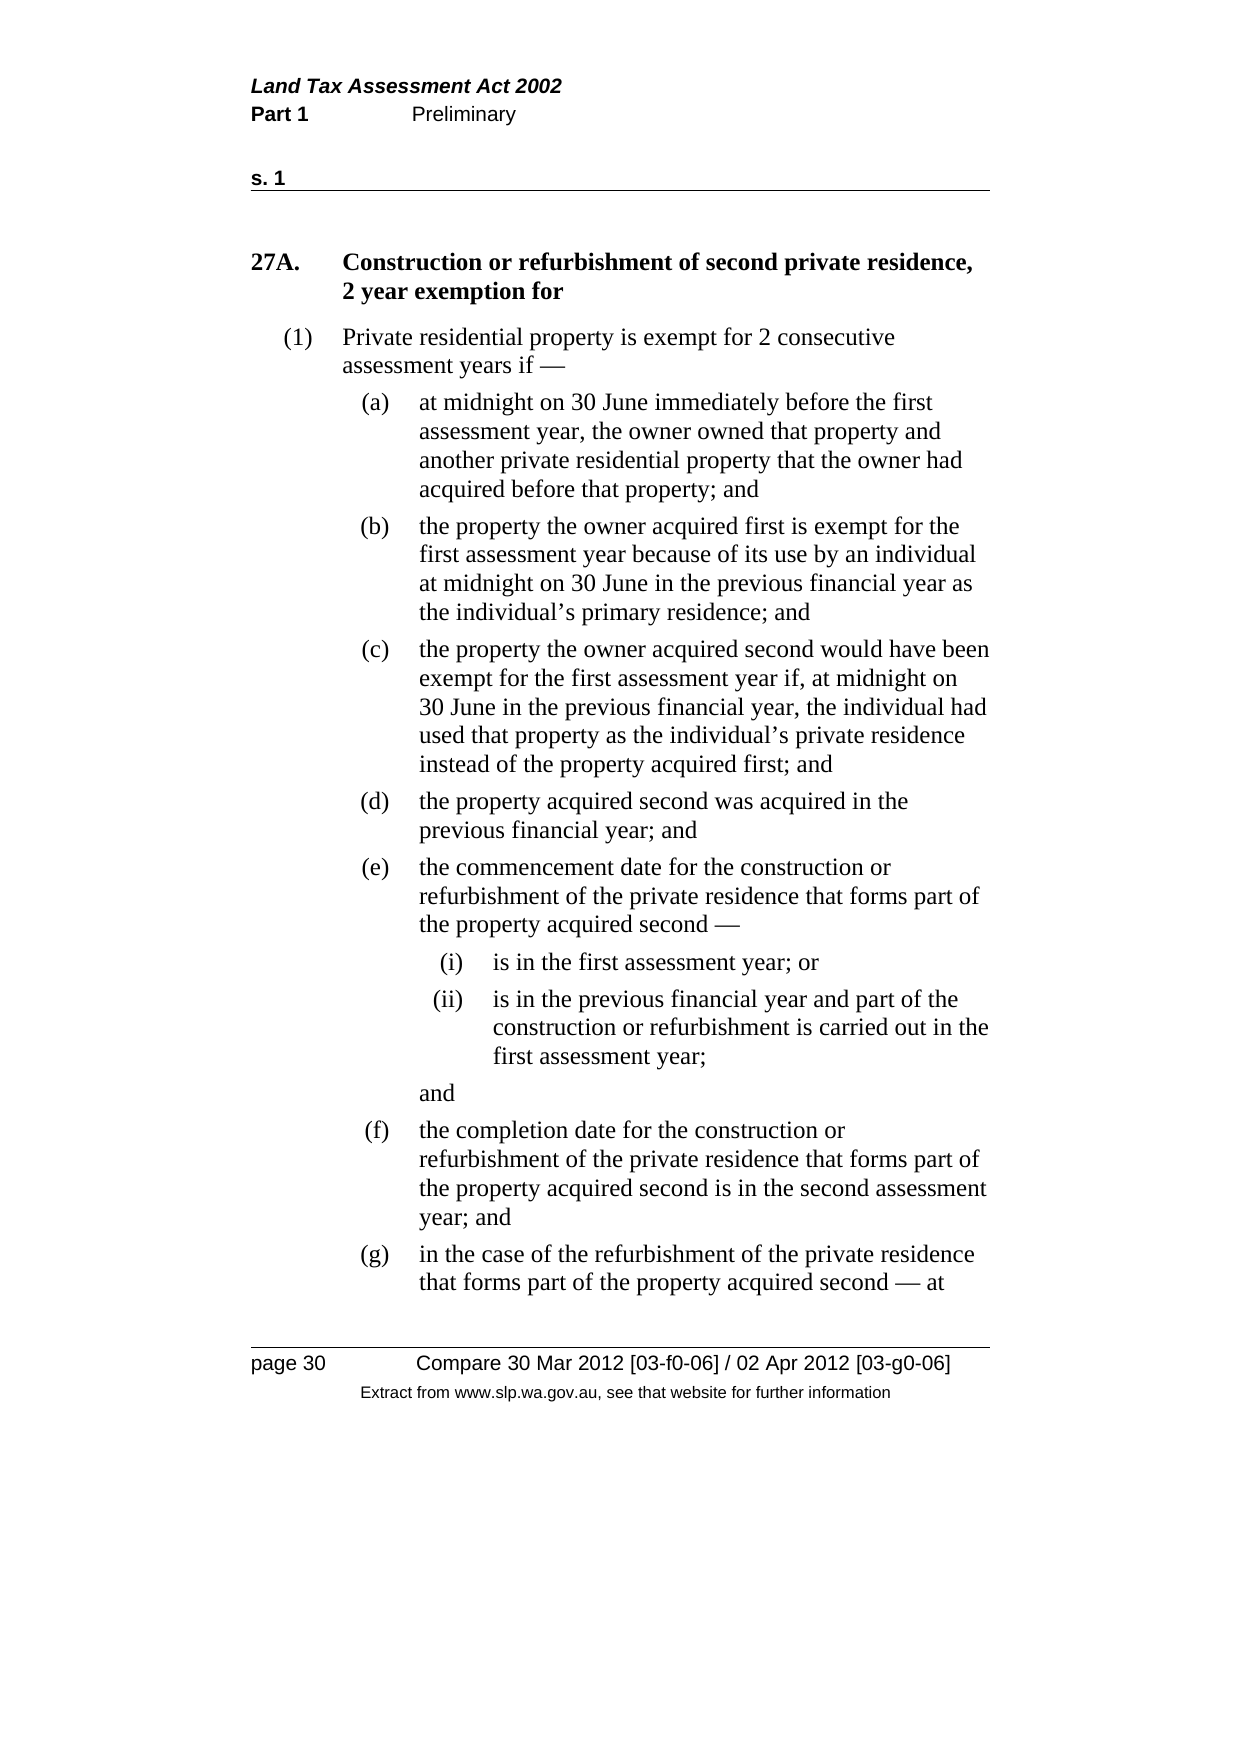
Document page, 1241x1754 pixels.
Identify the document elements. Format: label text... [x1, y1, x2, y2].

text (a) at midnight on 30 June immediately before the first assessment year, the owner owned that property and another private residential property that the owner had acquired before that property; and [251, 387, 990, 502]
text (f) the completion date for the construction or refurbishment of the private residence that forms part of the property acquired second is in the second assessment year; and [251, 1115, 990, 1230]
text (i) is in the first assessment year; or [251, 947, 990, 975]
subtitle 27A. Construction or refurbishment of second private residence, 2 year exemption for [251, 247, 990, 305]
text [251, 1239, 990, 1296]
text and [251, 1078, 990, 1107]
text (e) the commencement date for the construction or refurbishment of the private residence that forms part of the property acquired second — [251, 852, 990, 938]
text (d) the property acquired second was acquired in the previous financial year; and [251, 786, 990, 844]
text (1) Private residential property is exempt for 2 consecutive assessment years if — [251, 322, 990, 379]
text (b) the property the owner acquired first is exempt for the first assessment year because of its use by an individual at midnight on 30 June in the previous financial year as the individual’s primary residence; and [251, 511, 990, 626]
text (ii) is in the previous financial year and part of the construction or refurbishment is carried out in the first assessment year; [251, 984, 990, 1070]
text (c) the property the owner acquired second would have been exempt for the first assessment year if, at midnight on 30 June in the previous financial year, the individual had used that property as the individual’s private residence instead of the property acquired first; and [251, 634, 990, 778]
